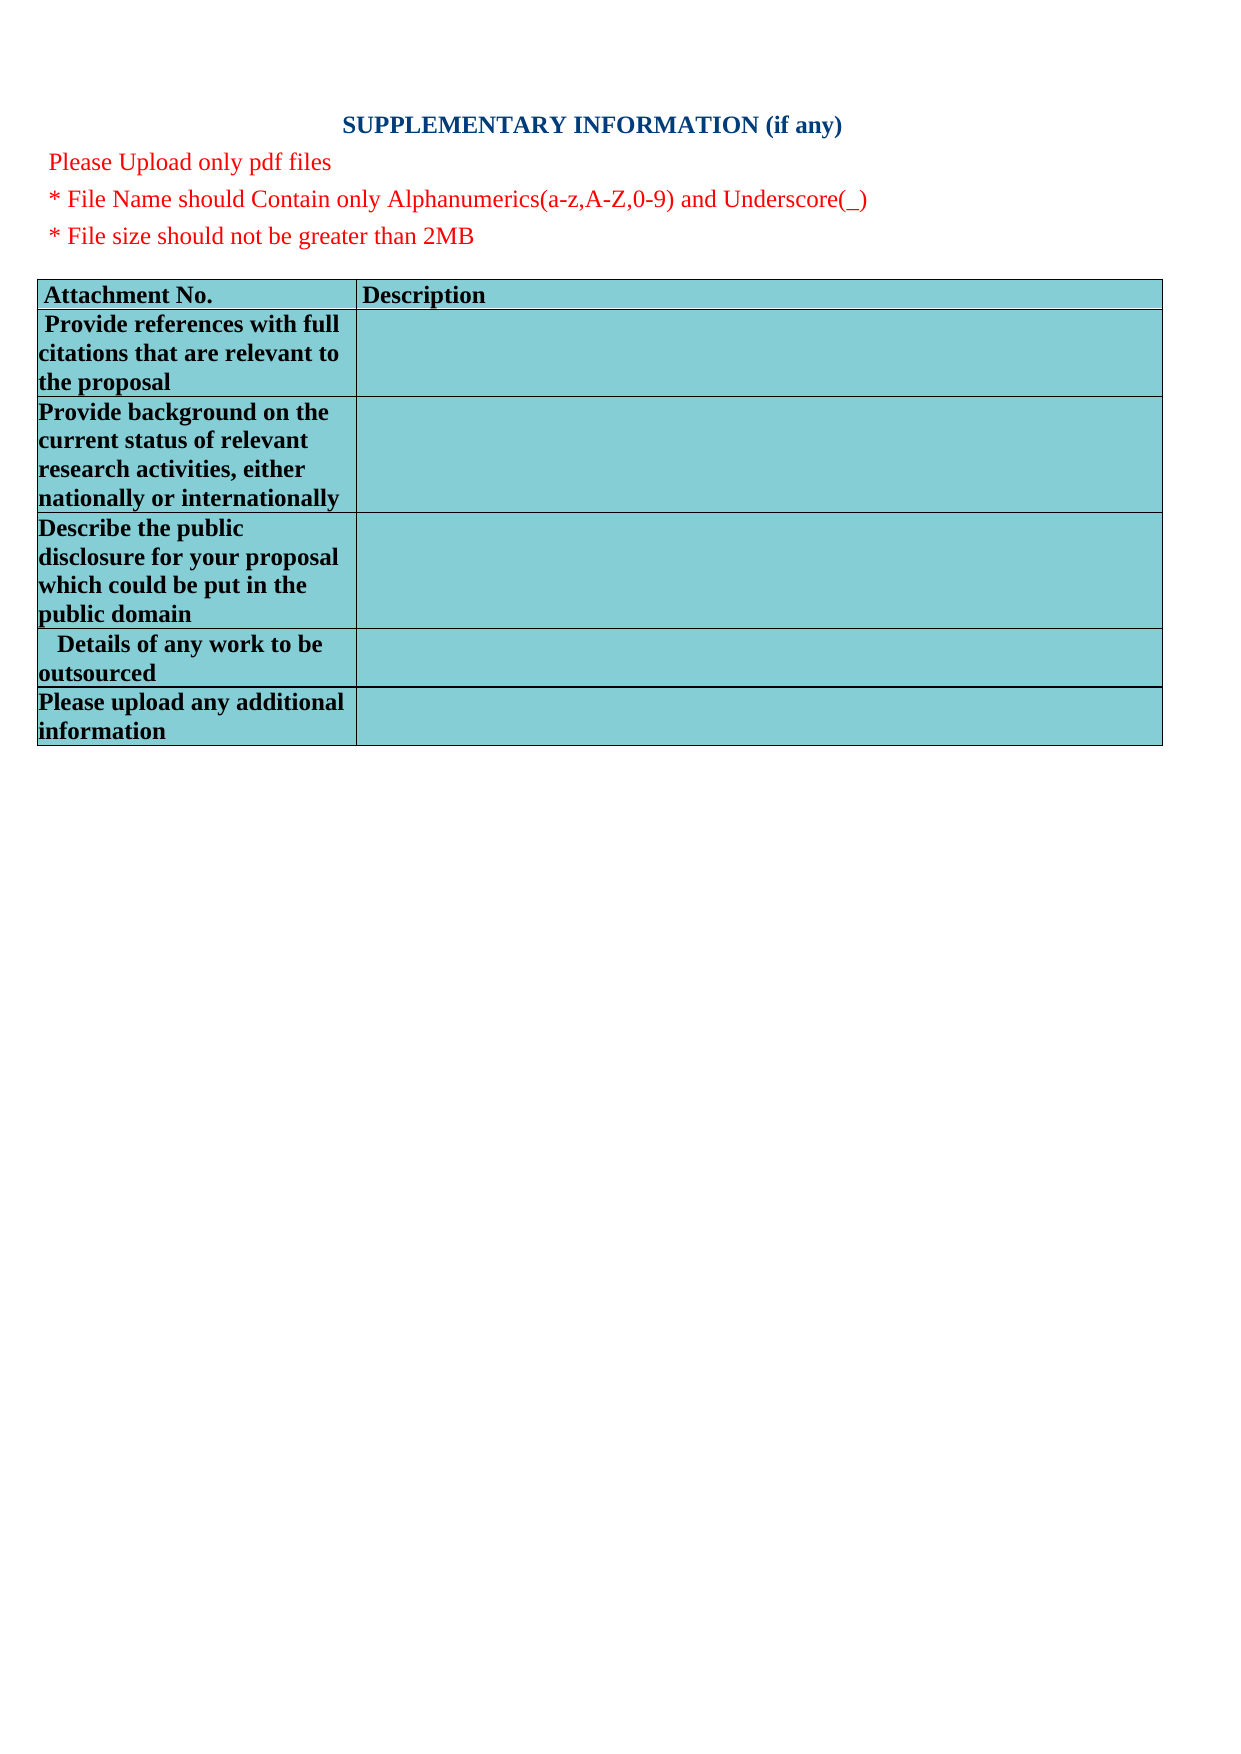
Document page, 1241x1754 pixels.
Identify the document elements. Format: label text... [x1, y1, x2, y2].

table_header Attachment No. [38, 280, 356, 308]
table_cell Provide background on the current status of relevant research activities, either nationally or internationally [38, 397, 356, 512]
table_cell [357, 629, 1162, 686]
text * File size should not be greater than 2MB [48, 221, 1092, 249]
table_cell Please upload any additional information [38, 688, 356, 745]
table_cell [357, 688, 1162, 745]
table_cell [357, 513, 1162, 628]
text * File Name should Contain only Alphanumerics(a-z,A-Z,0-9) and Underscore(_) [48, 184, 1092, 213]
table_cell Describe the public disclosure for your proposal which could be put in the public domain [38, 513, 356, 628]
table_header Description [357, 280, 1162, 308]
table_cell [357, 310, 1162, 396]
table_cell [357, 397, 1162, 512]
table_cell Details of any work to be outsourced [38, 629, 356, 686]
text SUPPLEMENTARY INFORMATION (if any) [48, 110, 1092, 139]
text Please Upload only pdf files [48, 147, 1092, 176]
table_cell Provide references with full citations that are relevant to the proposal [38, 310, 356, 396]
